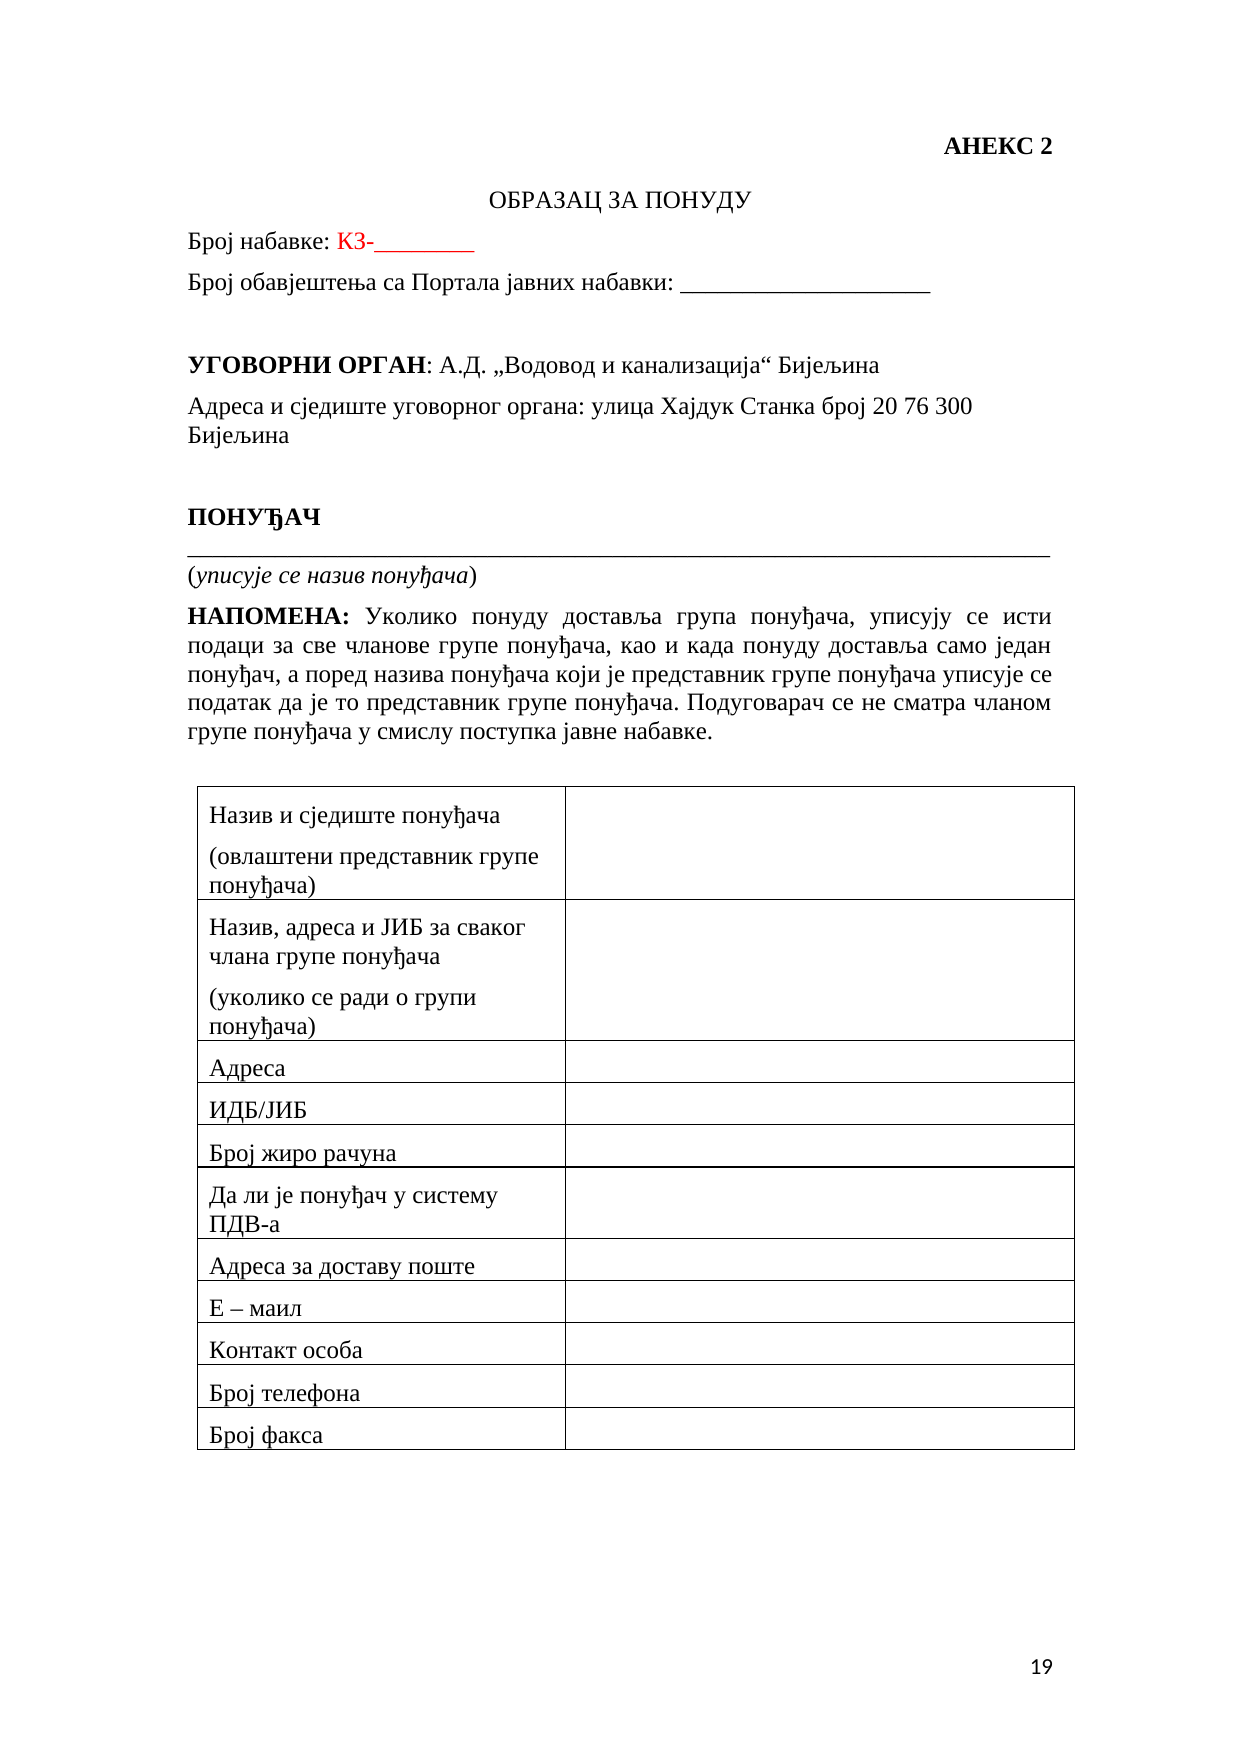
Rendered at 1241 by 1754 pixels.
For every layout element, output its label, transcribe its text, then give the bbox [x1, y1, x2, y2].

text Број набавке: КЗ-________ [187, 226, 1053, 255]
text ПОНУЂАЧ _____________________________________________________________________ (уписује се назив понуђача) [187, 502, 1053, 589]
subtitle АНЕКС 2 [187, 131, 1053, 160]
table_cell [566, 1168, 1074, 1237]
text Адреса и сједиште уговорног органа: улица Хајдук Станка број 20 76 300 Бијељина [187, 391, 1053, 449]
table_cell Да ли је понуђач у систему ПДВ-а [198, 1168, 565, 1237]
table_cell Е – маил [198, 1281, 565, 1322]
subtitle ОБРАЗАЦ ЗА ПОНУДУ [187, 185, 1053, 214]
text Број обавјештења са Портала јавних набавки: ____________________ [187, 267, 1053, 296]
table_cell [566, 1083, 1074, 1124]
table_cell ИДБ/ЈИБ [198, 1083, 565, 1124]
table_header [566, 787, 1074, 898]
table_header Назив и сједиште понуђача (овлаштени представник групе понуђача) [198, 787, 565, 898]
table_cell [566, 1365, 1074, 1407]
table_cell [566, 1408, 1074, 1449]
table_cell [566, 1281, 1074, 1322]
table_cell Адреса [198, 1041, 565, 1082]
table_cell Број телефона [198, 1365, 565, 1407]
table_cell Број жиро рачуна [198, 1125, 565, 1166]
table_cell [566, 1323, 1074, 1364]
table_cell Назив, адреса и ЈИБ за сваког члана групе понуђача (уколико се ради о групи понуђача) [198, 900, 565, 1039]
table_cell Адреса за доставу поште [198, 1239, 565, 1280]
text УГОВОРНИ ОРГАН: А.Д. „Водовод и канализација“ Бијељина [187, 350, 1053, 379]
table_cell [566, 900, 1074, 1039]
table_cell [566, 1125, 1074, 1166]
table_cell Контакт особа [198, 1323, 565, 1364]
table_cell [566, 1239, 1074, 1280]
text НАПОМЕНА: Уколико понуду доставља група понуђача, уписују се исти подаци за све чланове групе понуђача, као и када понуду доставља само један понуђач, а поред назива понуђача који је представник групе понуђача уписује се податак да је то представник групе понуђача. Подуговарач се не сматра чланом групе понуђача у смислу поступка јавне набавке. [187, 601, 1053, 745]
table_cell [566, 1041, 1074, 1082]
table_cell Број факса [198, 1408, 565, 1449]
